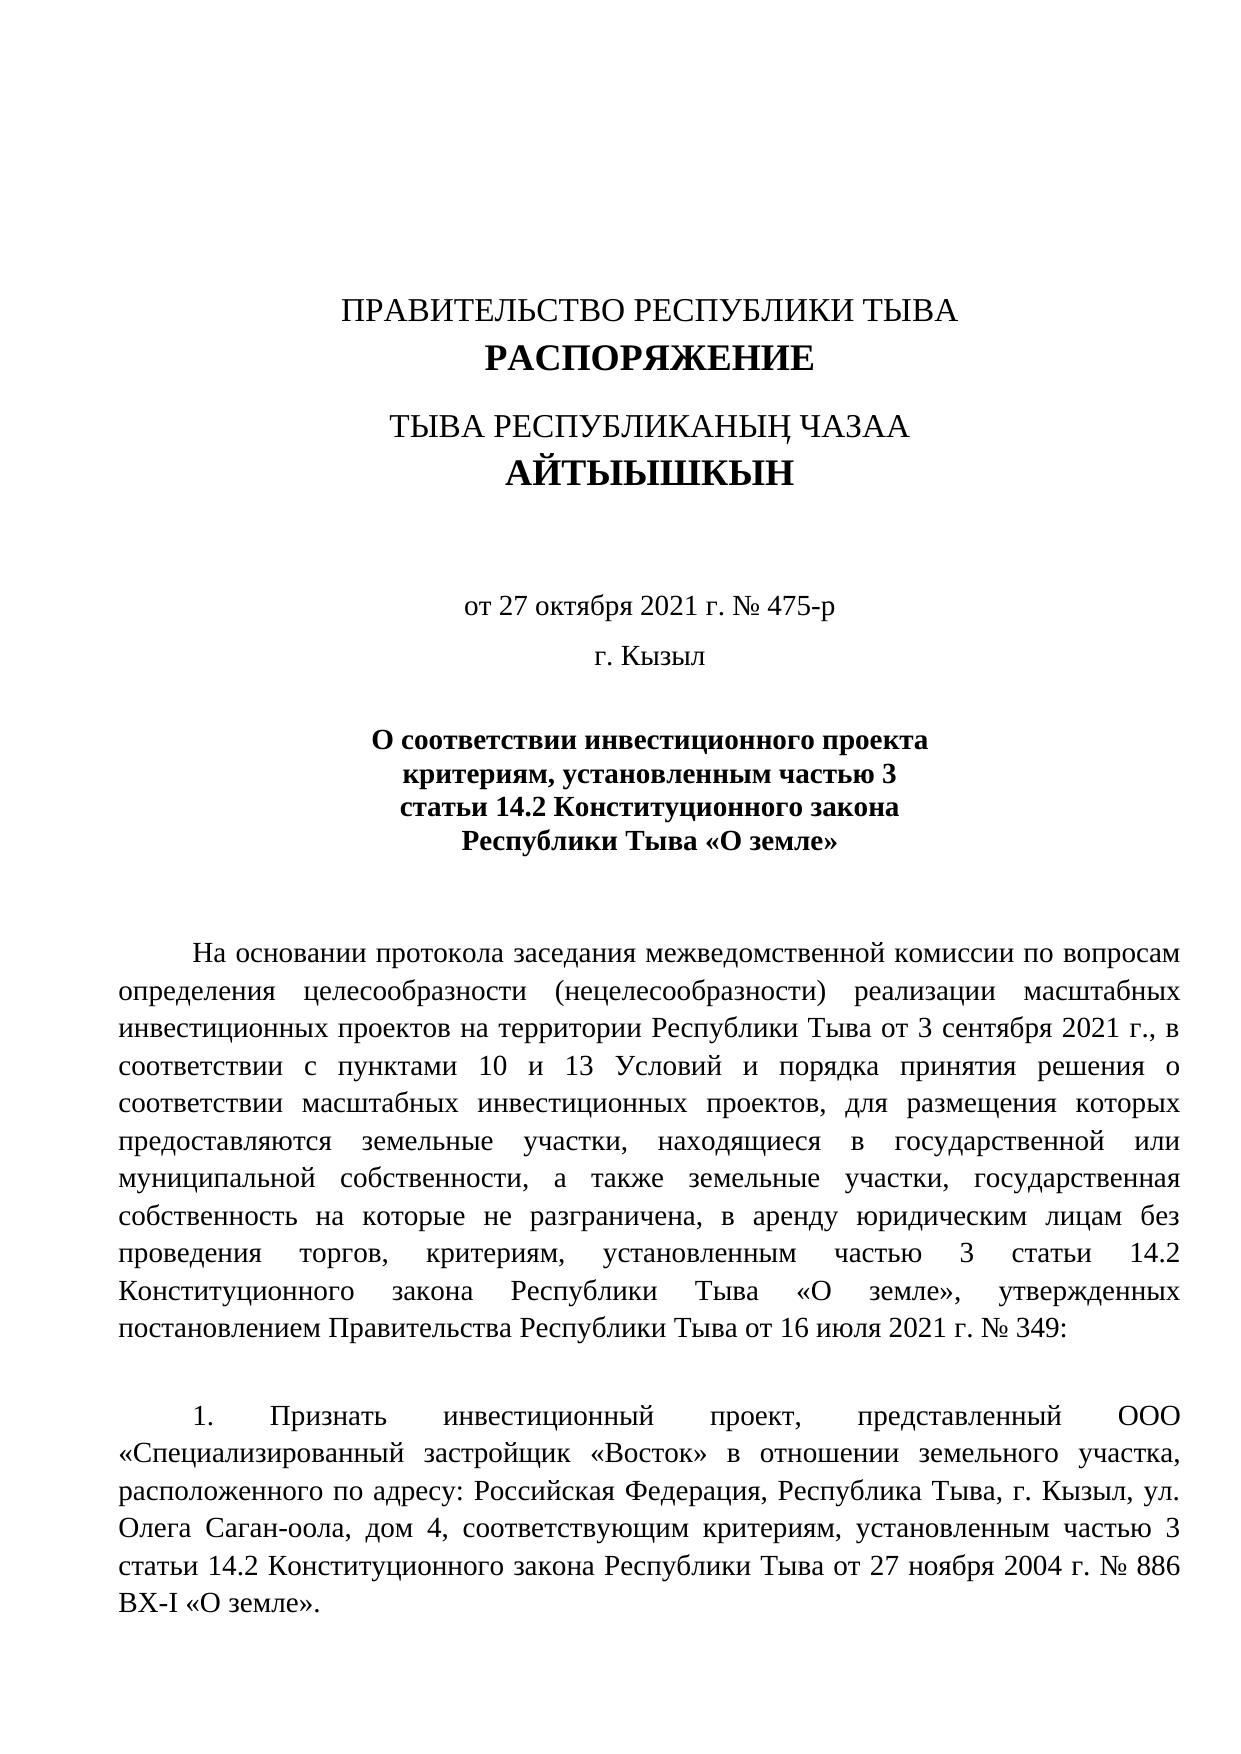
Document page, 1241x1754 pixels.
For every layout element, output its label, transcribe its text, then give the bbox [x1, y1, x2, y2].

text от 27 октября 2021 г. № 475-р [118, 588, 1181, 622]
text Республики Тыва «О земле» [118, 823, 1181, 857]
text г. Кызыл [118, 638, 1181, 672]
text На основании протокола заседания межведомственной комиссии по вопросам определения целесообразности (нецелесообразности) реализации масштабных инвестиционных проектов на территории Республики Тыва от 3 сентября 2021 г., в соответствии с пунктами 10 и 13 Условий и порядка принятия решения о соответствии масштабных инвестиционных проектов, для размещения которых предоставляются земельные участки, находящиеся в государственной или муниципальной собственности, а также земельные участки, государственная собственность на которые не разграничена, в аренду юридическим лицам без проведения торгов, критериям, установленным частью 3 статьи 14.2 Конституционного закона Республики Тыва «О земле», утвержденных постановлением Правительства Республики Тыва от 16 июля 2021 г. № 349: [118, 932, 1181, 1344]
text ТЫВА РЕСПУБЛИКАНЫӉ ЧАЗАА АЙТЫЫШКЫН [118, 406, 1181, 494]
text критериям, установленным частью 3 [118, 756, 1181, 789]
text 1. Признать инвестиционный проект, представленный ООО «Специализированный застройщик «Восток» в отношении земельного участка, расположенного по адресу: Российская Федерация, Республика Тыва, г. Кызыл, ул. Олега Саган-оола, дом 4, соответствующим критериям, установленным частью 3 статьи 14.2 Конституционного закона Республики Тыва от 27 ноября 2004 г. № 886 ВХ-I «О земле». [118, 1394, 1181, 1619]
text статьи 14.2 Конституционного закона [118, 789, 1181, 823]
text ПРАВИТЕЛЬСТВО РЕСПУБЛИКИ ТЫВА РАСПОРЯЖЕНИЕ [118, 291, 1181, 379]
text О соответствии инвестиционного проекта [118, 722, 1181, 756]
